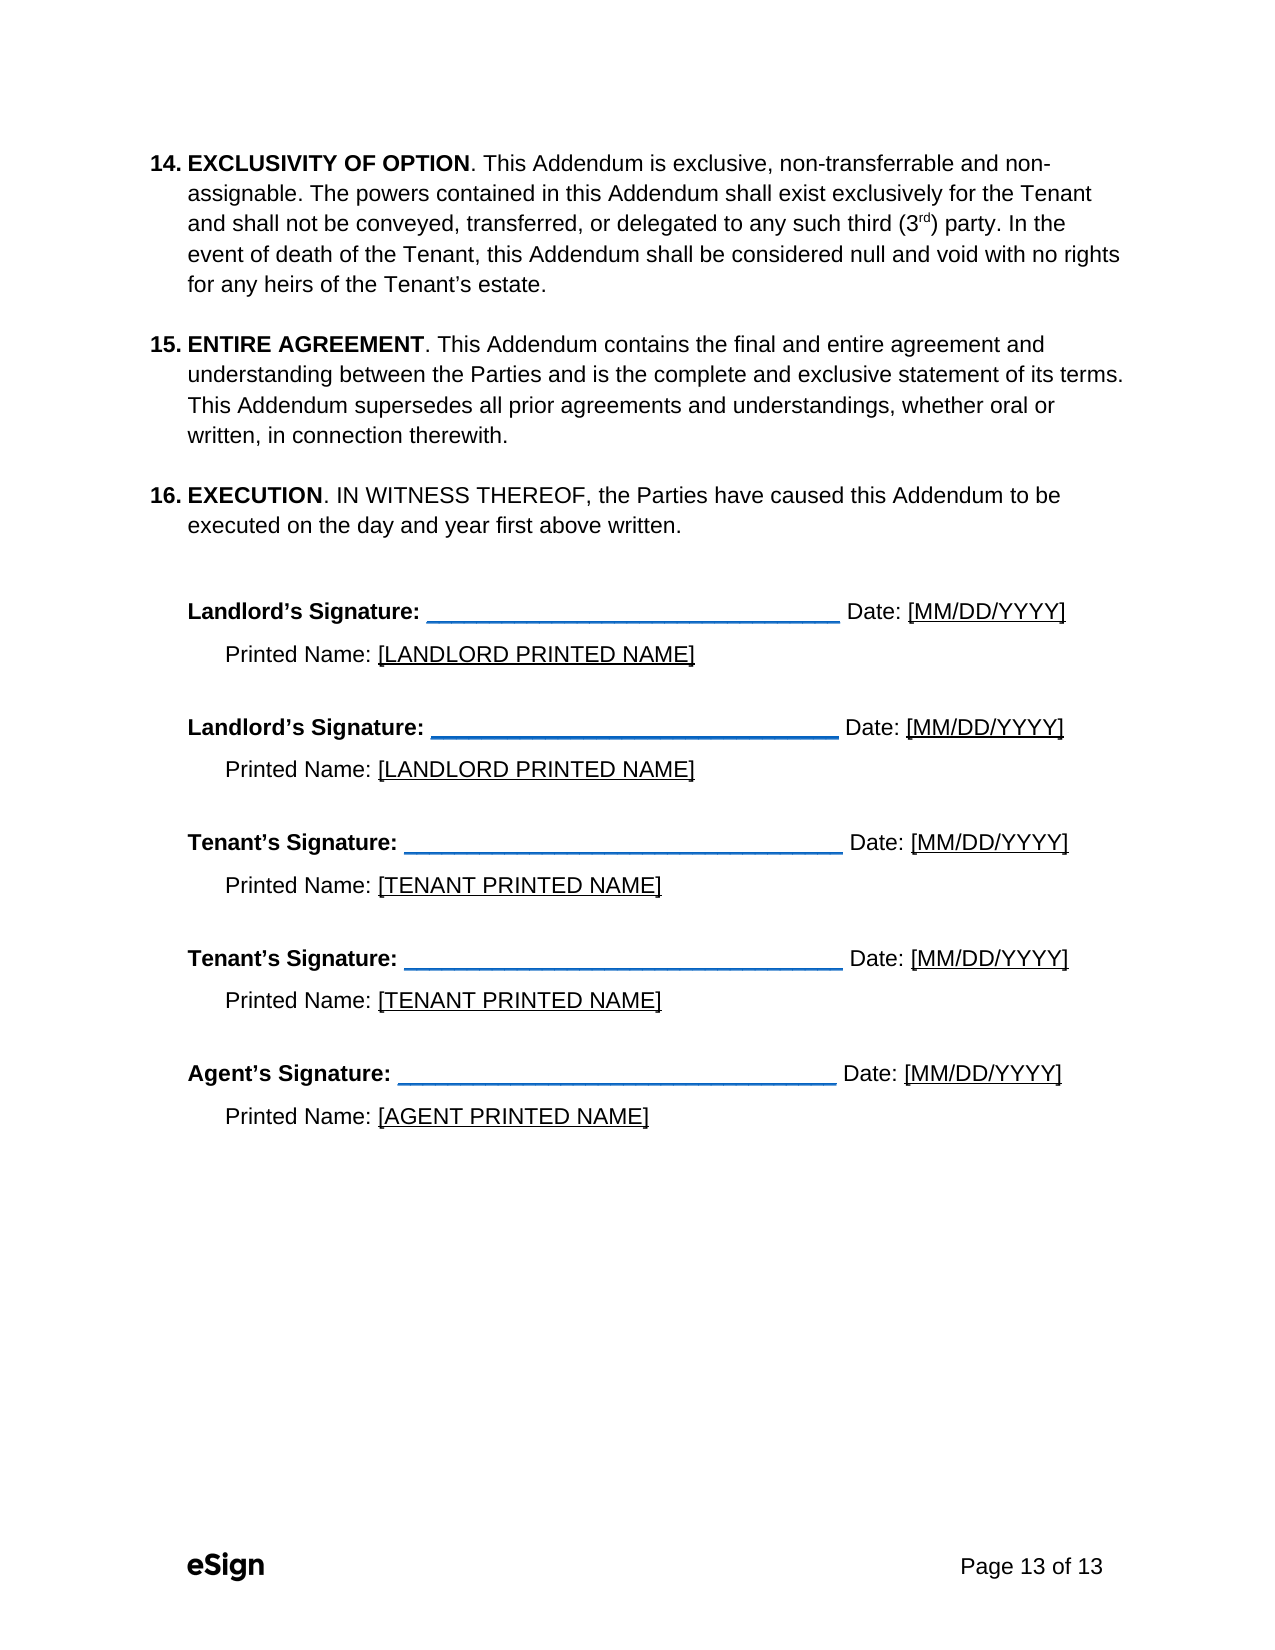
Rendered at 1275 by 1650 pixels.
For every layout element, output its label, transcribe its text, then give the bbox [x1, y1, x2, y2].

text Tenant’s Signature: ___________________________________ Date: [MM/DD/YYYY] [187, 829, 1125, 856]
list EXECUTION. IN WITNESS THEREOF, the Parties have caused this Addendum to be executed on the day and year first above written. [150, 482, 1125, 539]
text Landlord’s Signature: ________________________________ Date: [MM/DD/YYYY] [187, 713, 1125, 740]
text Agent’s Signature: ___________________________________ Date: [MM/DD/YYYY] [187, 1060, 1125, 1087]
text Tenant’s Signature: ___________________________________ Date: [MM/DD/YYYY] [187, 945, 1125, 971]
text Printed Name: [AGENT PRINTED NAME] [225, 1103, 1125, 1129]
list EXCLUSIVITY OF OPTION. This Addendum is exclusive, non-transferrable and non-assignable. The powers contained in this Addendum shall exist exclusively for the Tenant and shall not be conveyed, transferred, or delegated to any such third (3rd) party. In the event of death of the Tenant, this Addendum shall be considered null and void with no rights for any heirs of the Tenant’s estate. [150, 150, 1125, 297]
list ENTIRE AGREEMENT. This Addendum contains the final and entire agreement and understanding between the Parties and is the complete and exclusive statement of its terms. This Addendum supersedes all prior agreements and understandings, whether oral or written, in connection therewith. [150, 331, 1125, 448]
text Printed Name: [TENANT PRINTED NAME] [225, 987, 1125, 1014]
text Printed Name: [TENANT PRINTED NAME] [225, 872, 1125, 898]
picture [172, 1538, 282, 1592]
list Landlord’s Signature: _________________________________ Date: [MM/DD/YYYY] [187, 598, 1125, 624]
text Printed Name: [LANDLORD PRINTED NAME] [225, 756, 1125, 783]
text Printed Name: [LANDLORD PRINTED NAME] [225, 641, 1125, 667]
